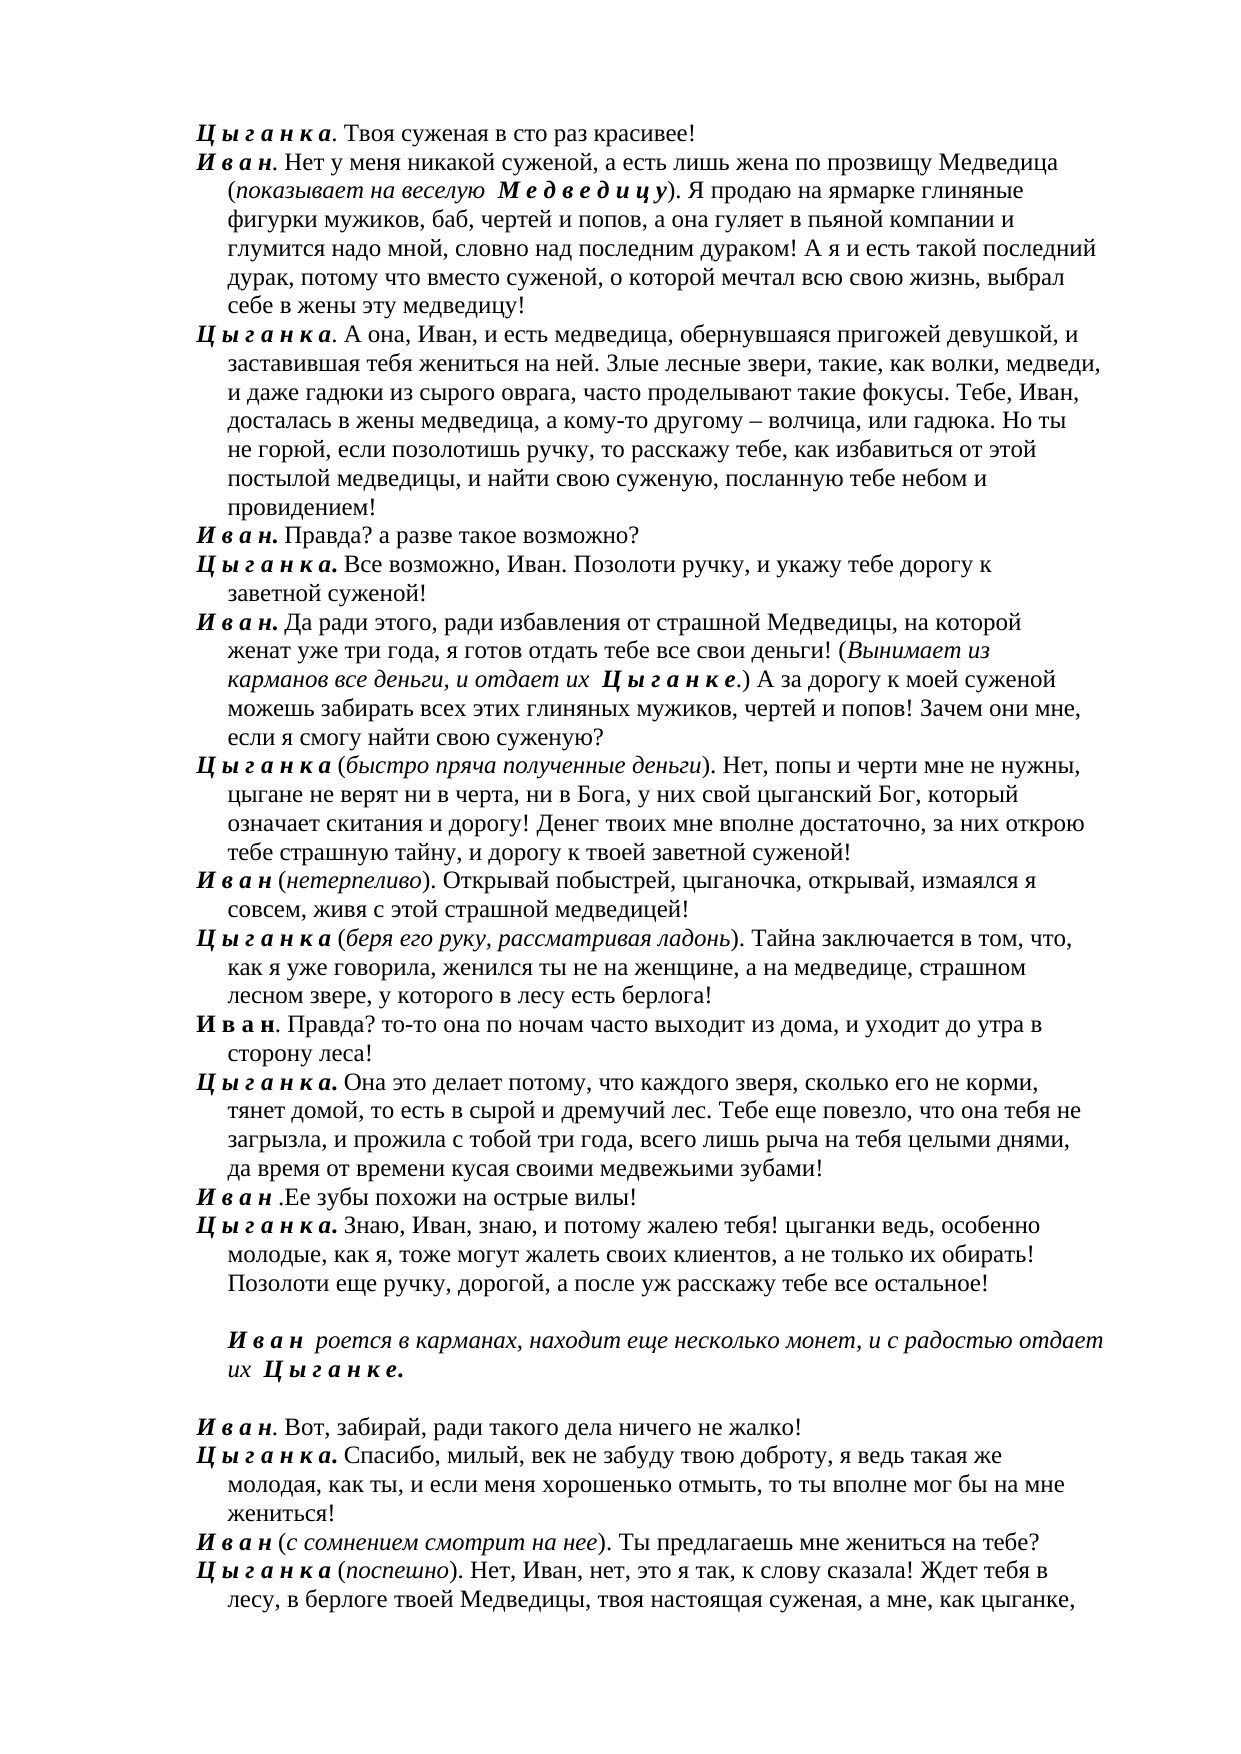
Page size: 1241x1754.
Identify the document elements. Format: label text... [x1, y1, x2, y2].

text И в а н. Да ради этого, ради избавления от страшной Медведицы, на которой [177, 607, 1152, 636]
text Ц ы г а н к а. Все возможно, Иван. Позолоти ручку, и укажу тебе дорогу к [177, 549, 1152, 578]
text можешь забирать всех этих глиняных мужиков, чертей и попов! Зачем они мне, [177, 693, 1152, 722]
text сторону леса! [177, 1038, 1152, 1067]
text их Ц ы г а н к е. [177, 1354, 1152, 1383]
text глумится надо мной, словно над последним дураком! А я и есть такой последний [177, 233, 1152, 262]
text жениться! [177, 1498, 1152, 1527]
text И в а н. Вот, забирай, ради такого дела ничего не жалко! [177, 1412, 1152, 1441]
text тебе страшную тайну, и дорогу к твоей заветной суженой! [177, 837, 1152, 866]
text заставившая тебя жениться на ней. Злые лесные звери, такие, как волки, медведи, [177, 348, 1152, 377]
text постылой медведицы, и найти свою суженую, посланную тебе небом и [177, 463, 1152, 492]
text И в а н (нетерпеливо). Открывай побыстрей, цыганочка, открывай, измаялся я [177, 866, 1152, 894]
text Ц ы г а н к а. Твоя суженая в сто раз красивее! [177, 118, 1152, 147]
text Ц ы г а н к а (беря его руку, рассматривая ладонь). Тайна заключается в том, что, [177, 923, 1152, 952]
text И в а н. Нет у меня никакой суженой, а есть лишь жена по прозвищу Медведица [177, 147, 1152, 176]
text карманов все деньги, и отдает их Ц ы г а н к е.) А за дорогу к моей суженой [177, 664, 1152, 693]
text (показывает на веселую М е д в е д и ц у). Я продаю на ярмарке глиняные [177, 176, 1152, 204]
text лесу, в берлоге твоей Медведицы, твоя настоящая суженая, а мне, как цыганке, [177, 1584, 1152, 1613]
text Ц ы г а н к а (поспешно). Нет, Иван, нет, это я так, к слову сказала! Ждет тебя в [177, 1556, 1152, 1584]
text означает скитания и дорогу! Денег твоих мне вполне достаточно, за них открою [177, 808, 1152, 837]
text фигурки мужиков, баб, чертей и попов, а она гуляет в пьяной компании и [177, 204, 1152, 233]
text тянет домой, то есть в сырой и дремучий лес. Тебе еще повезло, что она тебя не [177, 1096, 1152, 1124]
text провидением! [177, 492, 1152, 521]
text заветной суженой! [177, 578, 1152, 607]
text И в а н. Правда? а разве такое возможно? [177, 521, 1152, 549]
text Ц ы г а н к а. А она, Иван, и есть медведица, обернувшаяся пригожей девушкой, и [177, 319, 1152, 348]
text не горюй, если позолотишь ручку, то расскажу тебе, как избавиться от этой [177, 434, 1152, 463]
text Ц ы г а н к а. Спасибо, милый, век не забуду твою доброту, я ведь такая же [177, 1441, 1152, 1469]
text молодые, как я, тоже могут жалеть своих клиентов, а не только их обирать! [177, 1239, 1152, 1268]
text как я уже говорила, женился ты не на женщине, а на медведице, страшном [177, 952, 1152, 981]
text и даже гадюки из сырого оврага, часто проделывают такие фокусы. Тебе, Иван, [177, 377, 1152, 406]
text молодая, как ты, и если меня хорошенько отмыть, то ты вполне мог бы на мне [177, 1469, 1152, 1498]
text цыгане не верят ни в черта, ни в Бога, у них свой цыганский Бог, который [177, 779, 1152, 808]
text Ц ы г а н к а. Знаю, Иван, знаю, и потому жалею тебя! цыганки ведь, особенно [177, 1211, 1152, 1239]
text И в а н .Ее зубы похожи на острые вилы! [177, 1182, 1152, 1211]
text совсем, живя с этой страшной медведицей! [177, 894, 1152, 923]
text Позолоти еще ручку, дорогой, а после уж расскажу тебе все остальное! [177, 1268, 1152, 1297]
text лесном звере, у которого в лесу есть берлога! [177, 981, 1152, 1009]
text да время от времени кусая своими медвежьими зубами! [177, 1153, 1152, 1182]
text И в а н роется в карманах, находит еще несколько монет, и с радостью отдает [177, 1326, 1152, 1354]
text И в а н. Правда? то-то она по ночам часто выходит из дома, и уходит до утра в [177, 1009, 1152, 1038]
text загрызла, и прожила с тобой три года, всего лишь рыча на тебя целыми днями, [177, 1124, 1152, 1153]
text дурак, потому что вместо суженой, о которой мечтал всю свою жизнь, выбрал [177, 262, 1152, 291]
text И в а н (с сомнением смотрит на нее). Ты предлагаешь мне жениться на тебе? [177, 1527, 1152, 1556]
text себе в жены эту медведицу! [177, 291, 1152, 319]
text досталась в жены медведица, а кому-то другому – волчица, или гадюка. Но ты [177, 406, 1152, 434]
text Ц ы г а н к а. Она это делает потому, что каждого зверя, сколько его не корми, [177, 1067, 1152, 1096]
text женат уже три года, я готов отдать тебе все свои деньги! (Вынимает из [177, 636, 1152, 664]
text Ц ы г а н к а (быстро пряча полученные деньги). Нет, попы и черти мне не нужны, [177, 751, 1152, 779]
text если я смогу найти свою суженую? [177, 722, 1152, 751]
